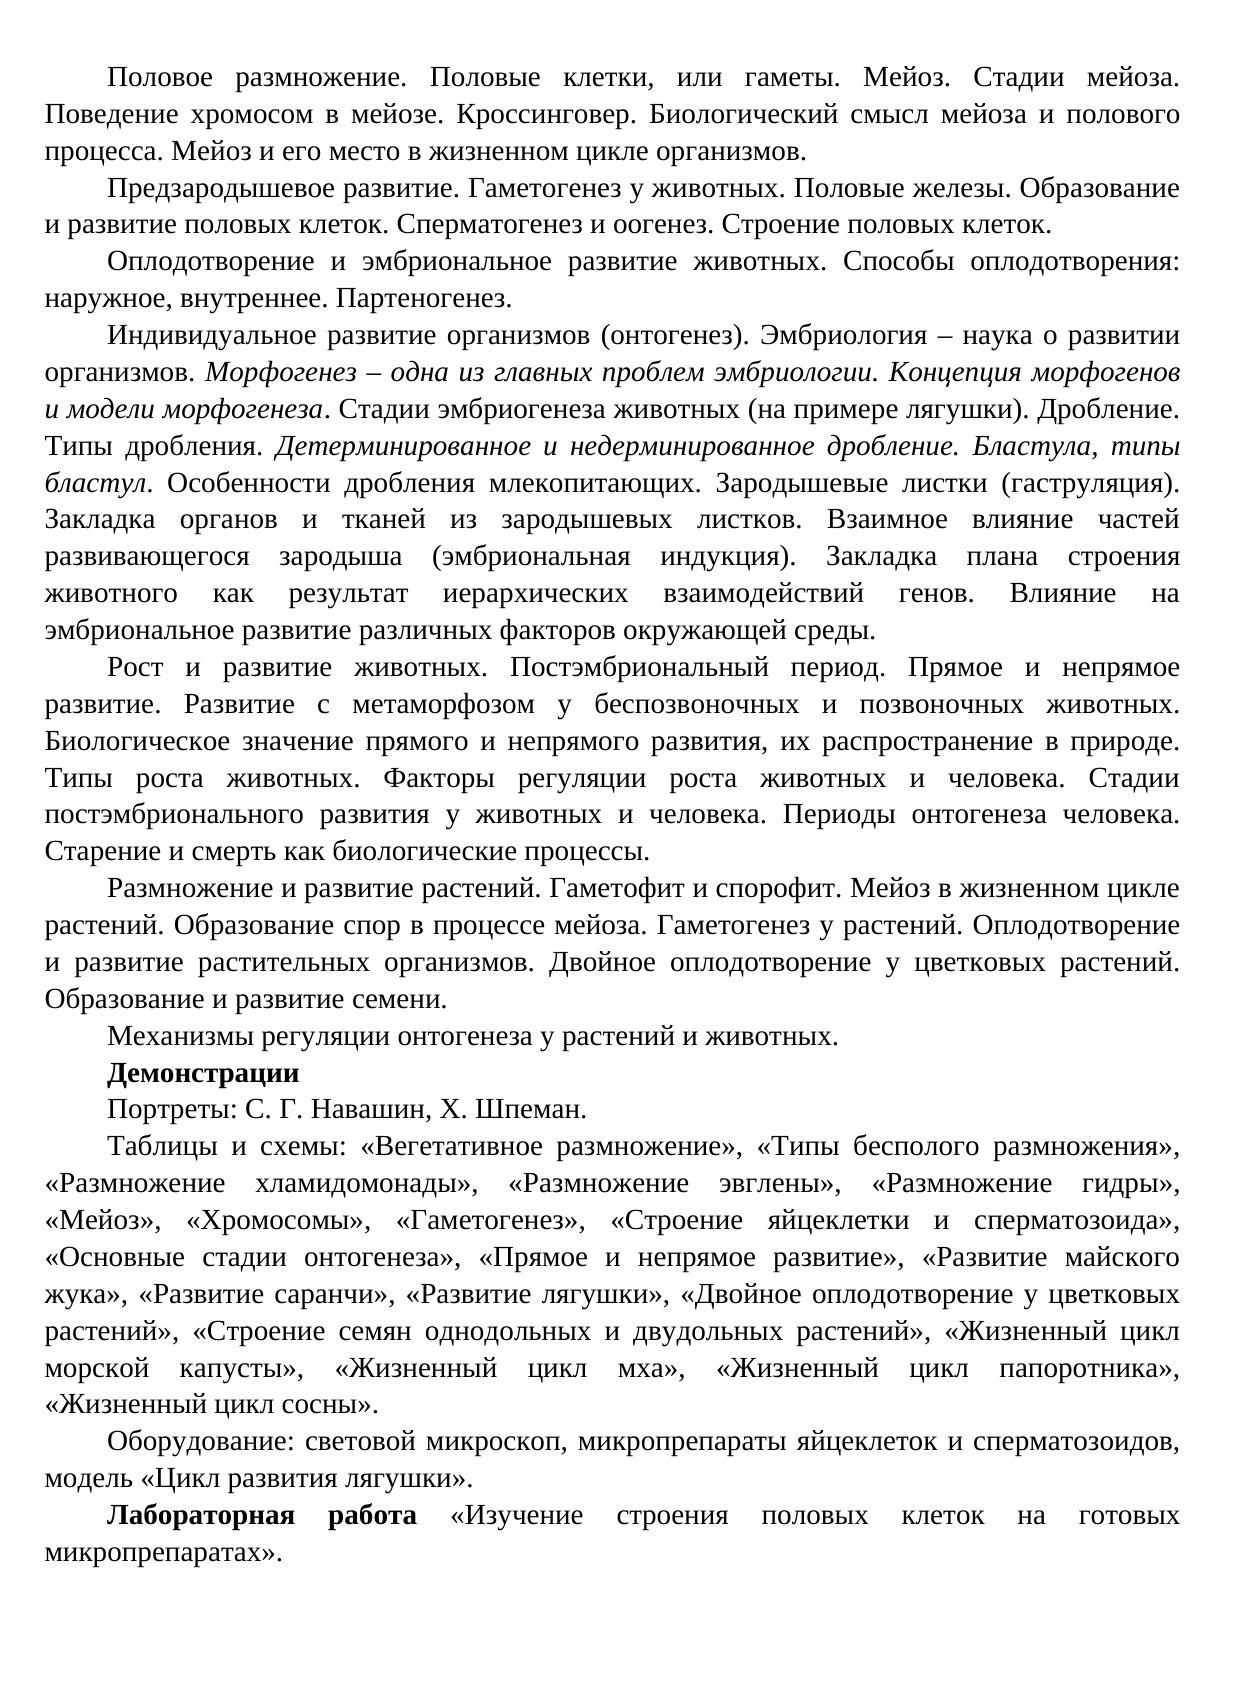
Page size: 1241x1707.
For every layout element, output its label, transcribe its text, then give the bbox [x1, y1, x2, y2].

text Механизмы регуляции онтогенеза у растений и животных. [44, 1018, 1181, 1051]
text Предзародышевое развитие. Гаметогенез у животных. Половые железы. Образование и развитие половых клеток. Сперматогенез и оогенез. Строение половых клеток. [44, 170, 1181, 240]
text Демонстрации [44, 1055, 1181, 1088]
text Портреты: С. Г. Навашин, Х. Шпеман. [44, 1092, 1181, 1125]
text Лабораторная работа «Изучение строения половых клеток на готовых микропрепаратах». [44, 1497, 1181, 1568]
text Рост и развитие животных. Постэмбриональный период. Прямое и непрямое развитие. Развитие с метаморфозом у беспозвоночных и позвоночных животных. Биологическое значение прямого и непрямого развития, их распространение в природе. Типы роста животных. Факторы регуляции роста животных и человека. Стадии постэмбрионального развития у животных и человека. Периоды онтогенеза человека. Старение и смерть как биологические процессы. [44, 649, 1181, 867]
text Размножение и развитие растений. Гаметофит и спорофит. Мейоз в жизненном цикле растений. Образование спор в процессе мейоза. Гаметогенез у растений. Оплодотворение и развитие растительных организмов. Двойное оплодотворение у цветковых растений. Образование и развитие семени. [44, 870, 1181, 1014]
text Таблицы и схемы: «Вегетативное размножение», «Типы бесполого размножения», «Размножение хламидомонады», «Размножение эвглены», «Размножение гидры», «Мейоз», «Хромосомы», «Гаметогенез», «Строение яйцеклетки и сперматозоида», «Основные стадии онтогенеза», «Прямое и непрямое развитие», «Развитие майского жука», «Развитие саранчи», «Развитие лягушки», «Двойное оплодотворение у цветковых растений», «Строение семян однодольных и двудольных растений», «Жизненный цикл морской капусты», «Жизненный цикл мха», «Жизненный цикл папоротника», «Жизненный цикл сосны». [44, 1128, 1181, 1420]
text Оборудование: световой микроскоп, микропрепараты яйцеклеток и сперматозоидов, модель «Цикл развития лягушки». [44, 1423, 1181, 1494]
text Половое размножение. Половые клетки, или гаметы. Мейоз. Стадии мейоза. Поведение хромосом в мейозе. Кроссинговер. Биологический смысл мейоза и полового процесса. Мейоз и его место в жизненном цикле организмов. [44, 59, 1181, 166]
text Индивидуальное развитие организмов (онтогенез). Эмбриология – наука о развитии организмов. Морфогенез – одна из главных проблем эмбриологии. Концепция морфогенов и модели морфогенеза. Стадии эмбриогенеза животных (на примере лягушки). Дробление. Типы дробления. Детерминированное и недерминированное дробление. Бластула, типы бластул. Особенности дробления млекопитающих. Зародышевые листки (гаструляция). Закладка органов и тканей из зародышевых листков. Взаимное влияние частей развивающегося зародыша (эмбриональная индукция). Закладка плана строения животного как результат иерархических взаимодействий генов. Влияние на эмбриональное развитие различных факторов окружающей среды. [44, 317, 1181, 646]
text Оплодотворение и эмбриональное развитие животных. Способы оплодотворения: наружное, внутреннее. Партеногенез. [44, 243, 1181, 314]
